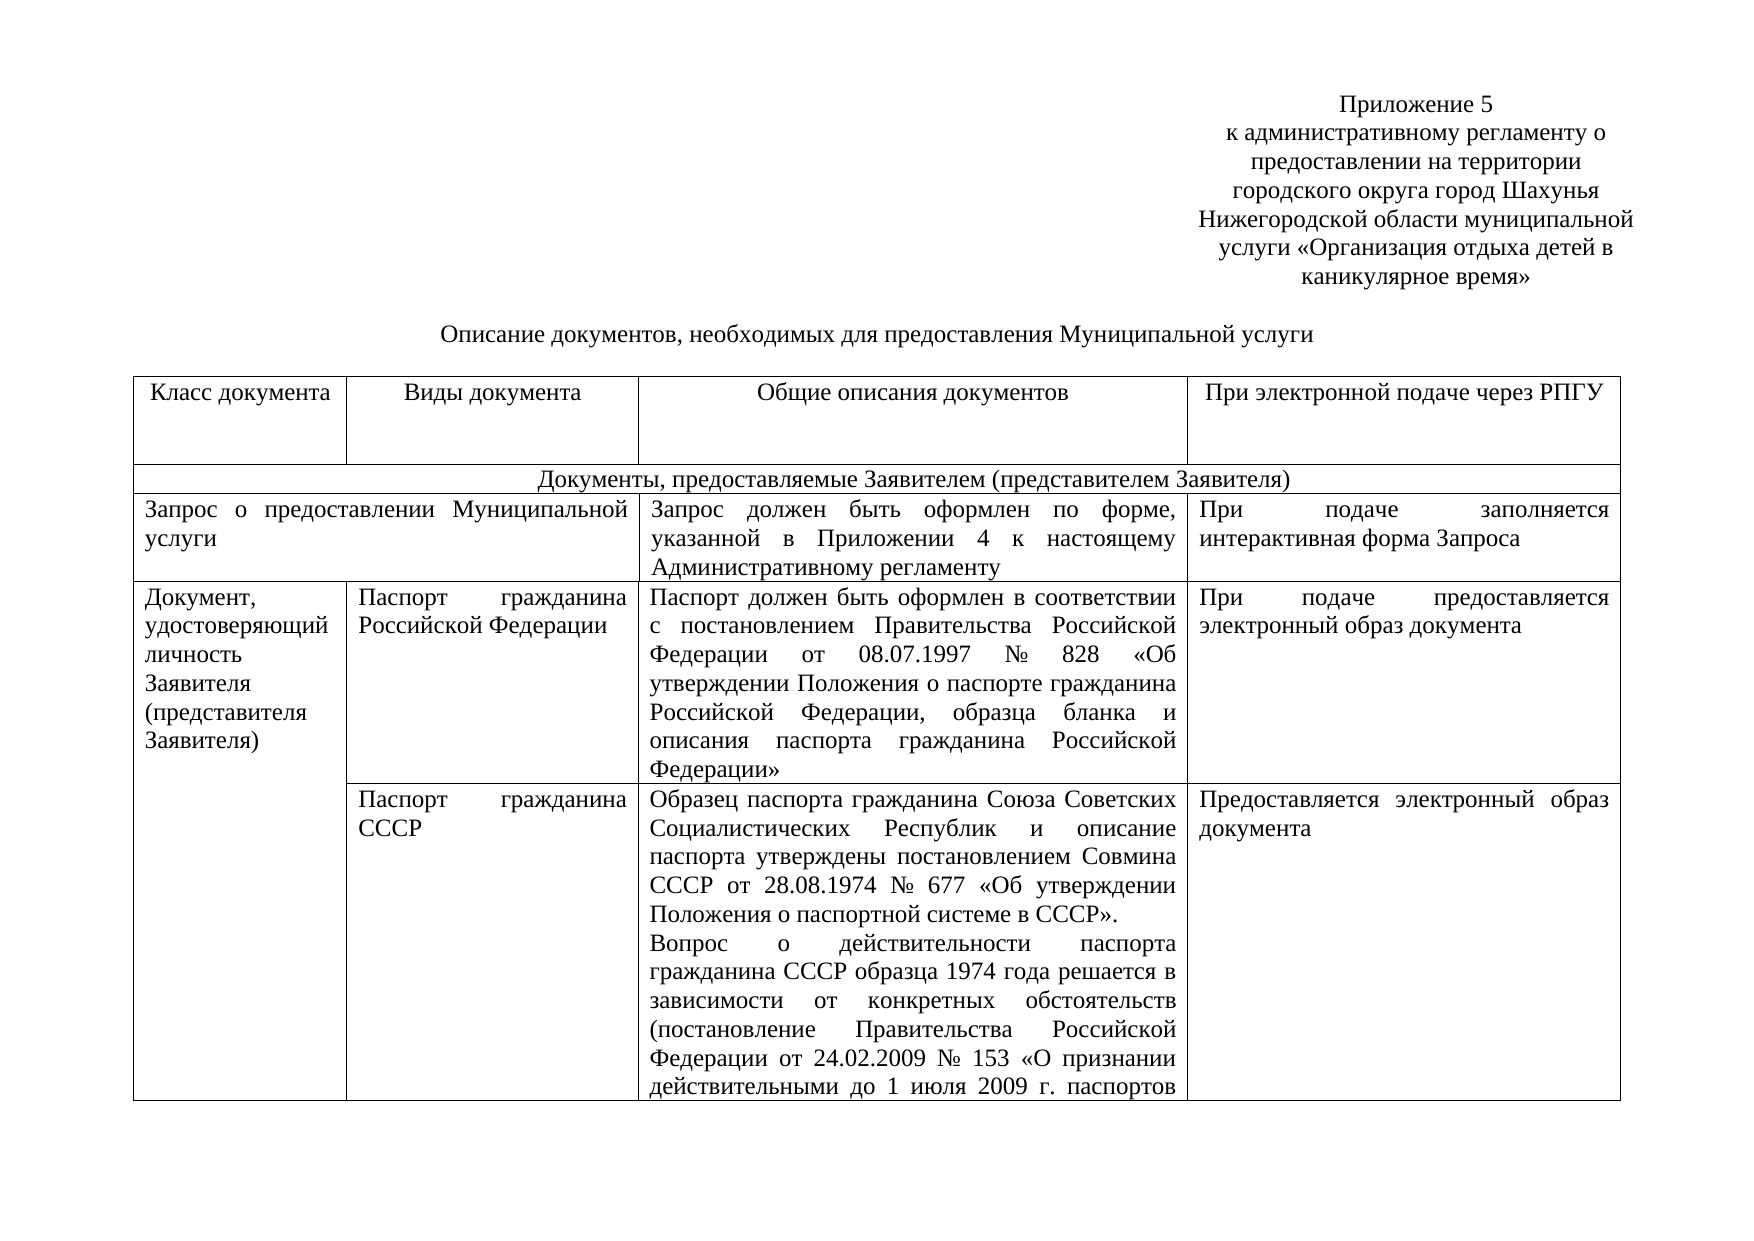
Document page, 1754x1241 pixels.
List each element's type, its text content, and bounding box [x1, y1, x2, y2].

list Приложение 5 [1196, 89, 1636, 117]
table_cell Паспорт гражданина Российской Федерации [347, 582, 638, 783]
list к административному регламенту о предоставлении на территории городского округа город Шахунья Нижегородской области муниципальной услуги «Организация отдыха детей в каникулярное время» [1196, 117, 1636, 290]
table_cell Запрос должен быть оформлен по форме, указанной в Приложении 4 к настоящему Административному регламенту [640, 494, 1187, 581]
table_header При электронной подаче через РПГУ [1188, 377, 1620, 463]
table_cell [1188, 784, 1620, 1100]
table_cell При подаче заполняется интерактивная форма Запроса [1188, 494, 1620, 581]
table_header Общие описания документов [639, 377, 1187, 463]
table_cell Паспорт должен быть оформлен в соответствии с постановлением Правительства Российской Федерации от 08.07.1997 № 828 «Об утверждении Положения о паспорте гражданина Российской Федерации, образца бланка и описания паспорта гражданина Российской Федерации» [639, 582, 1187, 783]
table_cell Паспорт гражданина СССР [347, 784, 638, 1100]
table_header Класс документа [134, 377, 346, 463]
table_cell Документы, предоставляемые Заявителем (представителем Заявителя) [134, 465, 1620, 493]
table_cell Запрос о предоставлении Муниципальной услуги [134, 494, 639, 581]
table_cell Документ, удостоверяющий личность Заявителя (представителя Заявителя) [134, 582, 346, 1100]
table_cell При подаче предоставляется электронный образ документа [1188, 582, 1620, 783]
table_header Виды документа [347, 377, 638, 463]
text Описание документов, необходимых для предоставления Муниципальной услуги [118, 319, 1636, 347]
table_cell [639, 784, 1187, 1100]
